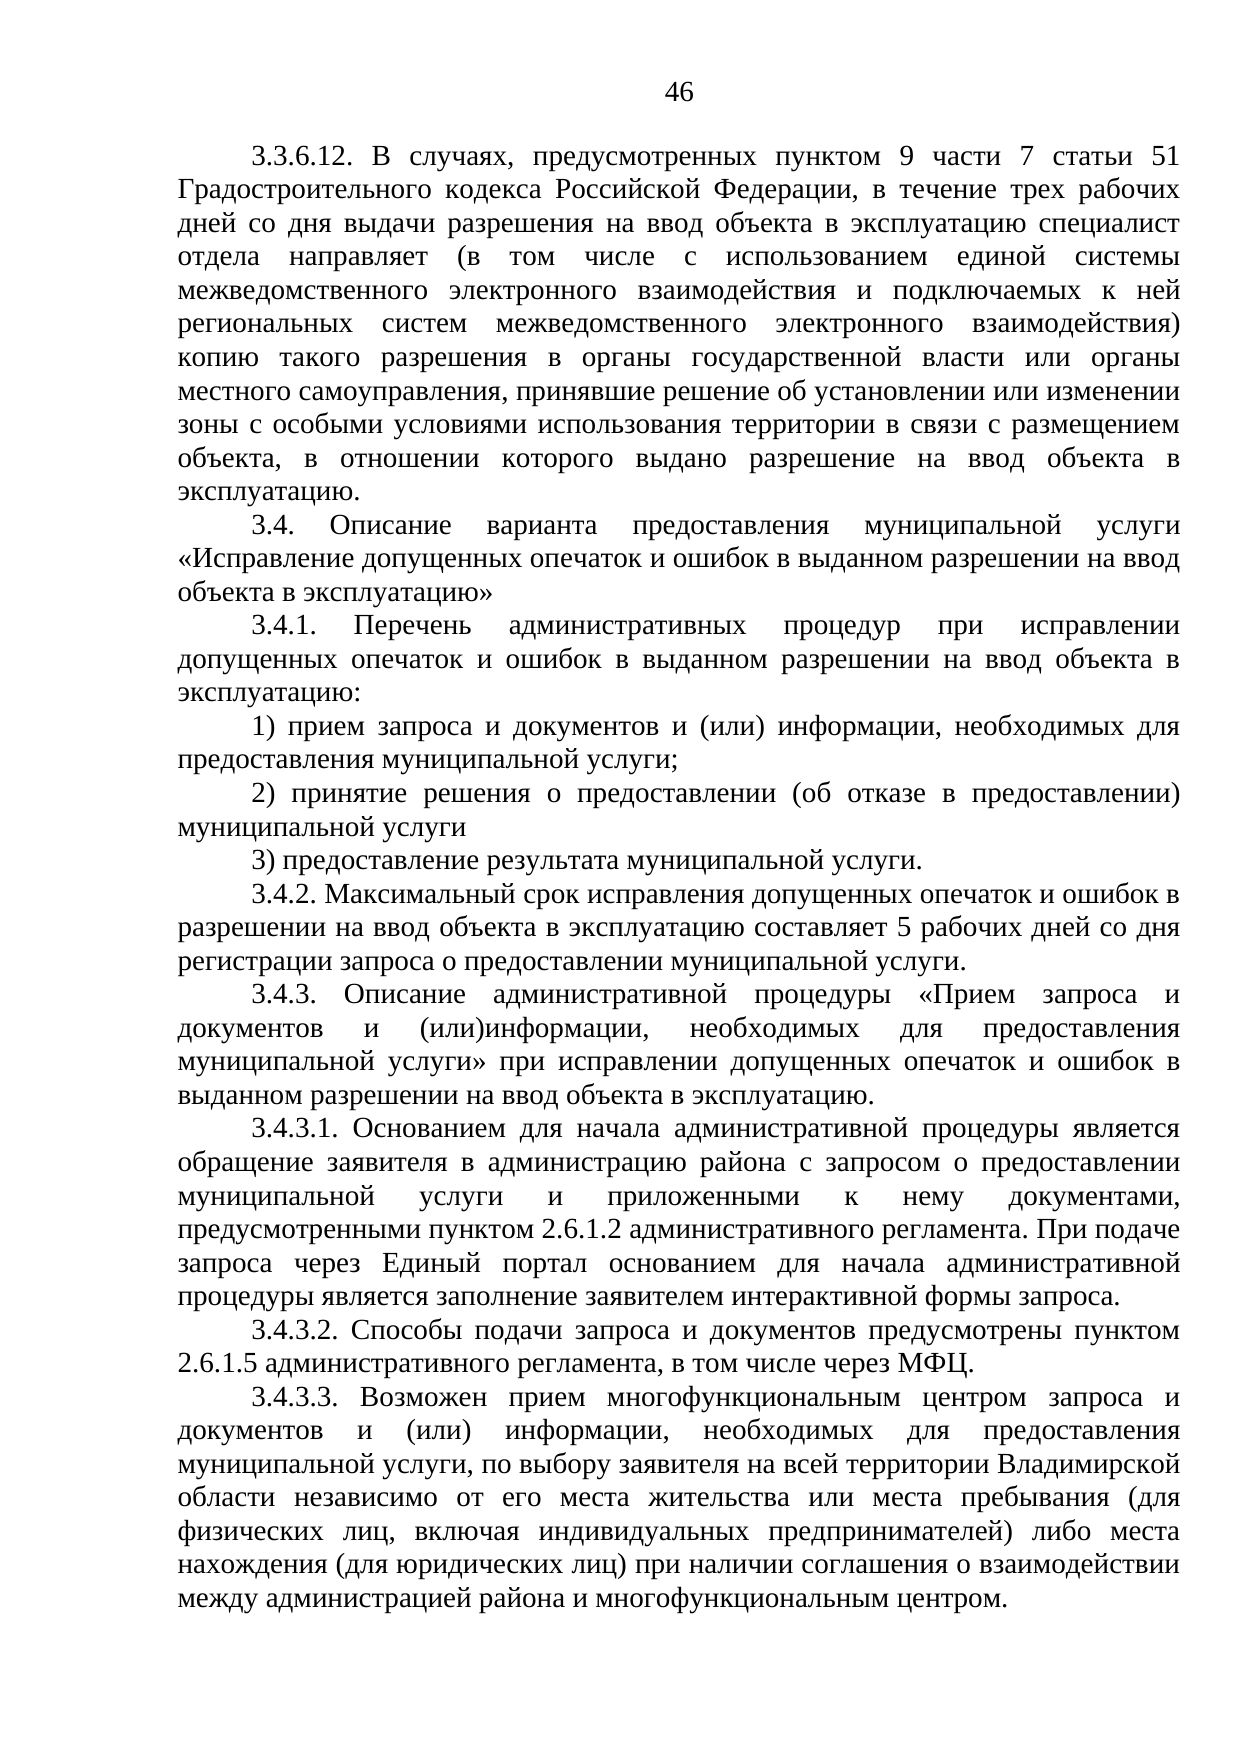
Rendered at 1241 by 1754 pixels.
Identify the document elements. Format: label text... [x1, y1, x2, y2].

text 3.4.3.2. Способы подачи запроса и документов предусмотрены пунктом 2.6.1.5 административного регламента, в том числе через МФЦ. [177, 1312, 1181, 1379]
text 3.4. Описание варианта предоставления муниципальной услуги «Исправление допущенных опечаток и ошибок в выданном разрешении на ввод объекта в эксплуатацию» [177, 507, 1181, 607]
text 3.4.1. Перечень административных процедур при исправлении допущенных опечаток и ошибок в выданном разрешении на ввод объекта в эксплуатацию: [177, 607, 1181, 708]
text 3.4.3.1. Основанием для начала административной процедуры является обращение заявителя в администрацию района с запросом о предоставлении муниципальной услуги и приложенными к нему документами, предусмотренными пунктом 2.6.1.2 административного регламента. При подаче запроса через Единый портал основанием для начала административной процедуры является заполнение заявителем интерактивной формы запроса. [177, 1111, 1181, 1312]
text 3.4.3.3. Возможен прием многофункциональным центром запроса и документов и (или) информации, необходимых для предоставления муниципальной услуги, по выбору заявителя на всей территории Владимирской области независимо от его места жительства или места пребывания (для физических лиц, включая индивидуальных предпринимателей) либо места нахождения (для юридических лиц) при наличии соглашения о взаимодействии между администрацией района и многофункциональным центром. [177, 1379, 1181, 1614]
text 3.3.6.12. В случаях, предусмотренных пунктом 9 части 7 статьи 51 Градостроительного кодекса Российской Федерации, в течение трех рабочих дней со дня выдачи разрешения на ввод объекта в эксплуатацию специалист отдела направляет (в том числе с использованием единой системы межведомственного электронного взаимодействия и подключаемых к ней региональных систем межведомственного электронного взаимодействия) копию такого разрешения в органы государственной власти или органы местного самоуправления, принявшие решение об установлении или изменении зоны с особыми условиями использования территории в связи с размещением объекта, в отношении которого выдано разрешение на ввод объекта в эксплуатацию. [177, 138, 1181, 507]
text 3.4.3. Описание административной процедуры «Прием запроса и документов и (или)информации, необходимых для предоставления муниципальной услуги» при исправлении допущенных опечаток и ошибок в выданном разрешении на ввод объекта в эксплуатацию. [177, 976, 1181, 1111]
text 3) предоставление результата муниципальной услуги. [177, 842, 1181, 876]
text 3.4.2. Максимальный срок исправления допущенных опечаток и ошибок в разрешении на ввод объекта в эксплуатацию составляет 5 рабочих дней со дня регистрации запроса о предоставлении муниципальной услуги. [177, 876, 1181, 976]
text 2) принятие решения о предоставлении (об отказе в предоставлении) муниципальной услуги [177, 775, 1181, 842]
text 1) прием запроса и документов и (или) информации, необходимых для предоставления муниципальной услуги; [177, 708, 1181, 775]
